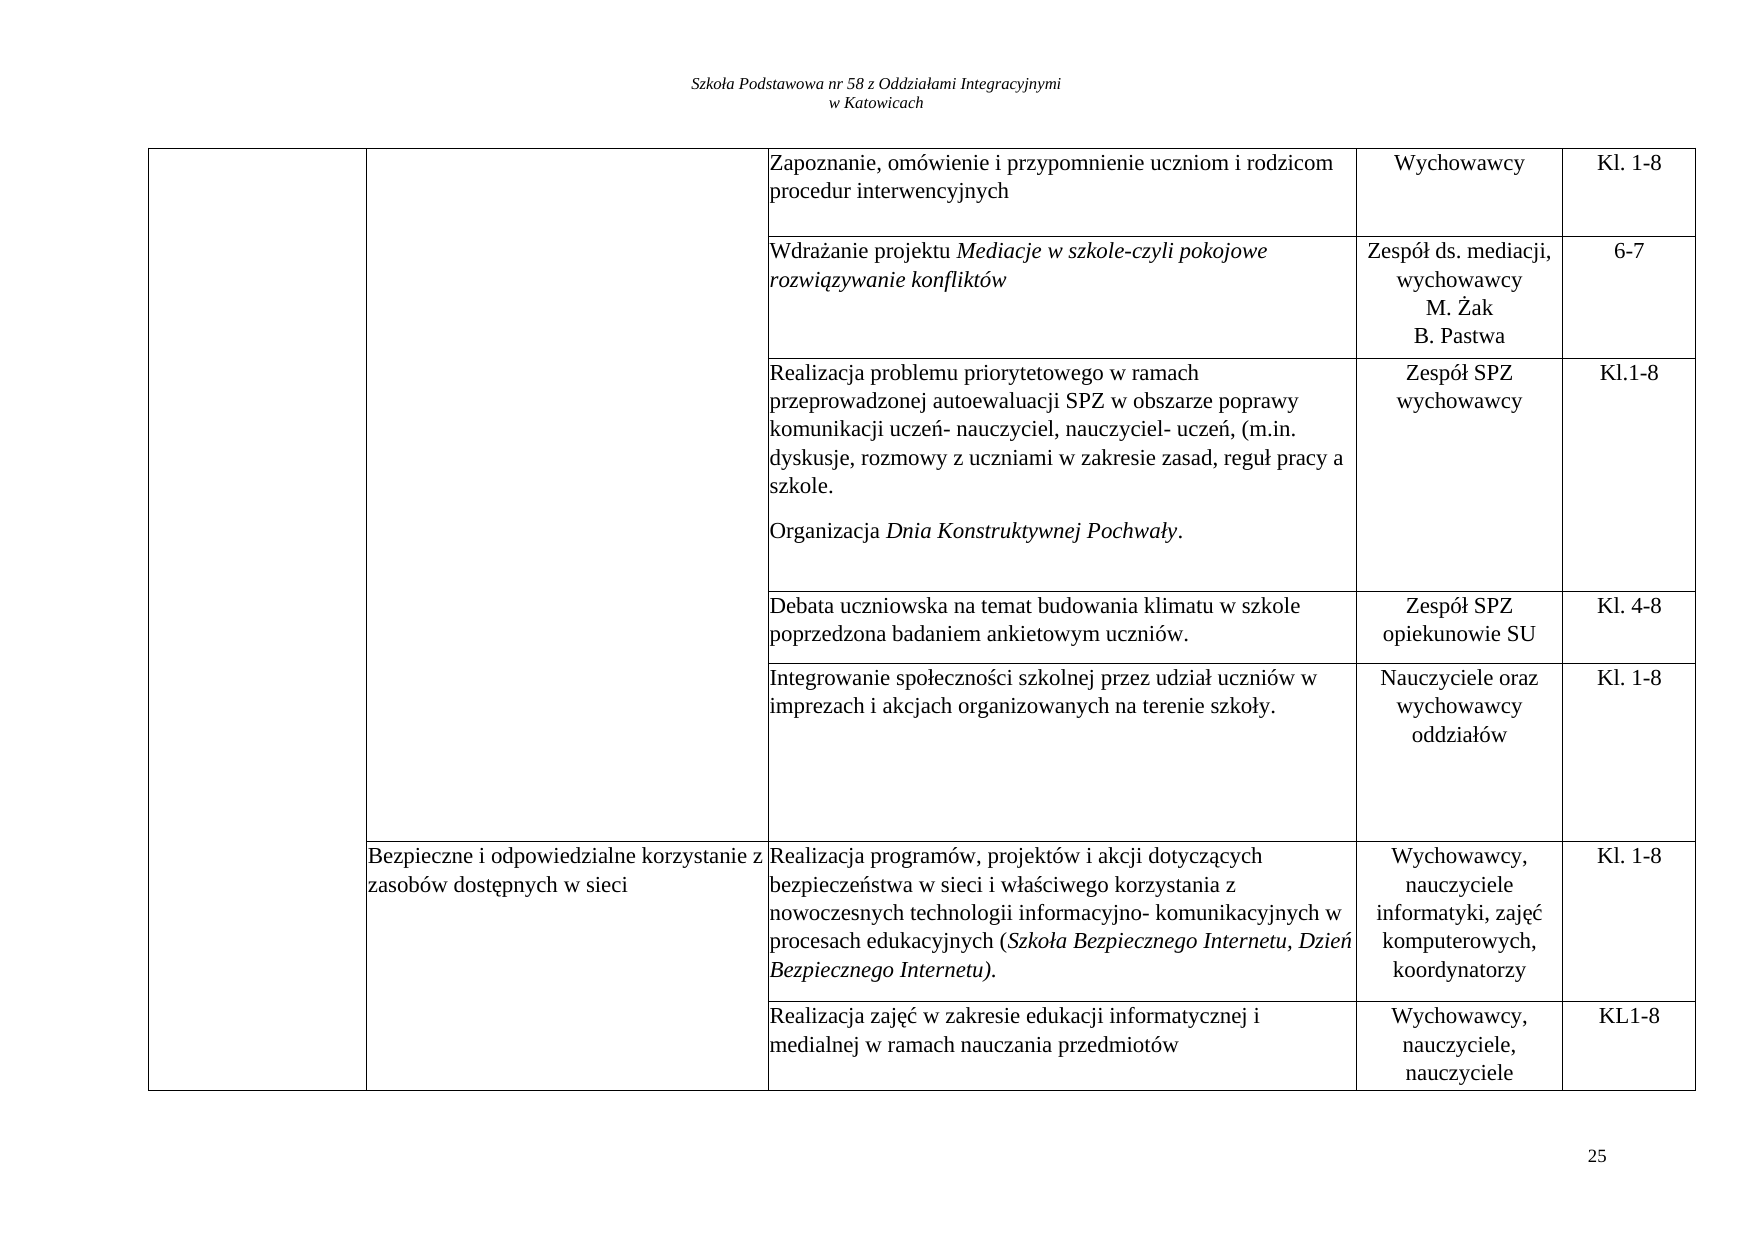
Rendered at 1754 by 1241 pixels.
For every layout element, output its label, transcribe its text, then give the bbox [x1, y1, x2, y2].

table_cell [1357, 1002, 1562, 1090]
table_cell Kl.1-8 [1563, 359, 1695, 591]
table_cell Bezpieczne i odpowiedzialne korzystanie z zasobów dostępnych w sieci [367, 842, 768, 1090]
table_cell Kl. 1-8 [1563, 664, 1695, 841]
table_cell Wychowawcy, nauczyciele informatyki, zajęć komputerowych, koordynatorzy [1357, 842, 1562, 1001]
table_cell Nauczyciele oraz wychowawcy oddziałów [1357, 664, 1562, 841]
table_cell Debata uczniowska na temat budowania klimatu w szkole poprzedzona badaniem ankietowym uczniów. [769, 592, 1356, 663]
table_cell Integrowanie społeczności szkolnej przez udział uczniów w imprezach i akcjach organizowanych na terenie szkoły. [769, 664, 1356, 841]
table_cell 6-7 [1563, 237, 1695, 358]
table_cell Zespół ds. mediacji, wychowawcy M. Żak B. Pastwa [1357, 237, 1562, 358]
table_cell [769, 1002, 1356, 1090]
table_cell Zespół SPZ opiekunowie SU [1357, 592, 1562, 663]
table_cell KL1-8 [1563, 1002, 1695, 1090]
table_cell Wdrażanie projektu Mediacje w szkole-czyli pokojowe rozwiązywanie konfliktów [769, 237, 1356, 358]
table_cell Zapoznanie, omówienie i przypomnienie uczniom i rodzicom procedur interwencyjnych [769, 149, 1356, 236]
table_cell Kl. 1-8 [1563, 842, 1695, 1001]
table_cell Wychowawcy [1357, 149, 1562, 236]
table_cell Kl. 1-8 [1563, 149, 1695, 236]
table_cell Realizacja problemu priorytetowego w ramach przeprowadzonej autoewaluacji SPZ w obszarze poprawy komunikacji uczeń- nauczyciel, nauczyciel- uczeń, (m.in. dyskusje, rozmowy z uczniami w zakresie zasad, reguł pracy a szkole. Organizacja Dnia Konstruktywnej Pochwały. [769, 359, 1356, 591]
table_cell Kl. 4-8 [1563, 592, 1695, 663]
table_cell Zespół SPZ wychowawcy [1357, 359, 1562, 591]
table_cell Realizacja programów, projektów i akcji dotyczących bezpieczeństwa w sieci i właściwego korzystania z nowoczesnych technologii informacyjno- komunikacyjnych w procesach edukacyjnych (Szkoła Bezpiecznego Internetu, Dzień Bezpiecznego Internetu). [769, 842, 1356, 1001]
